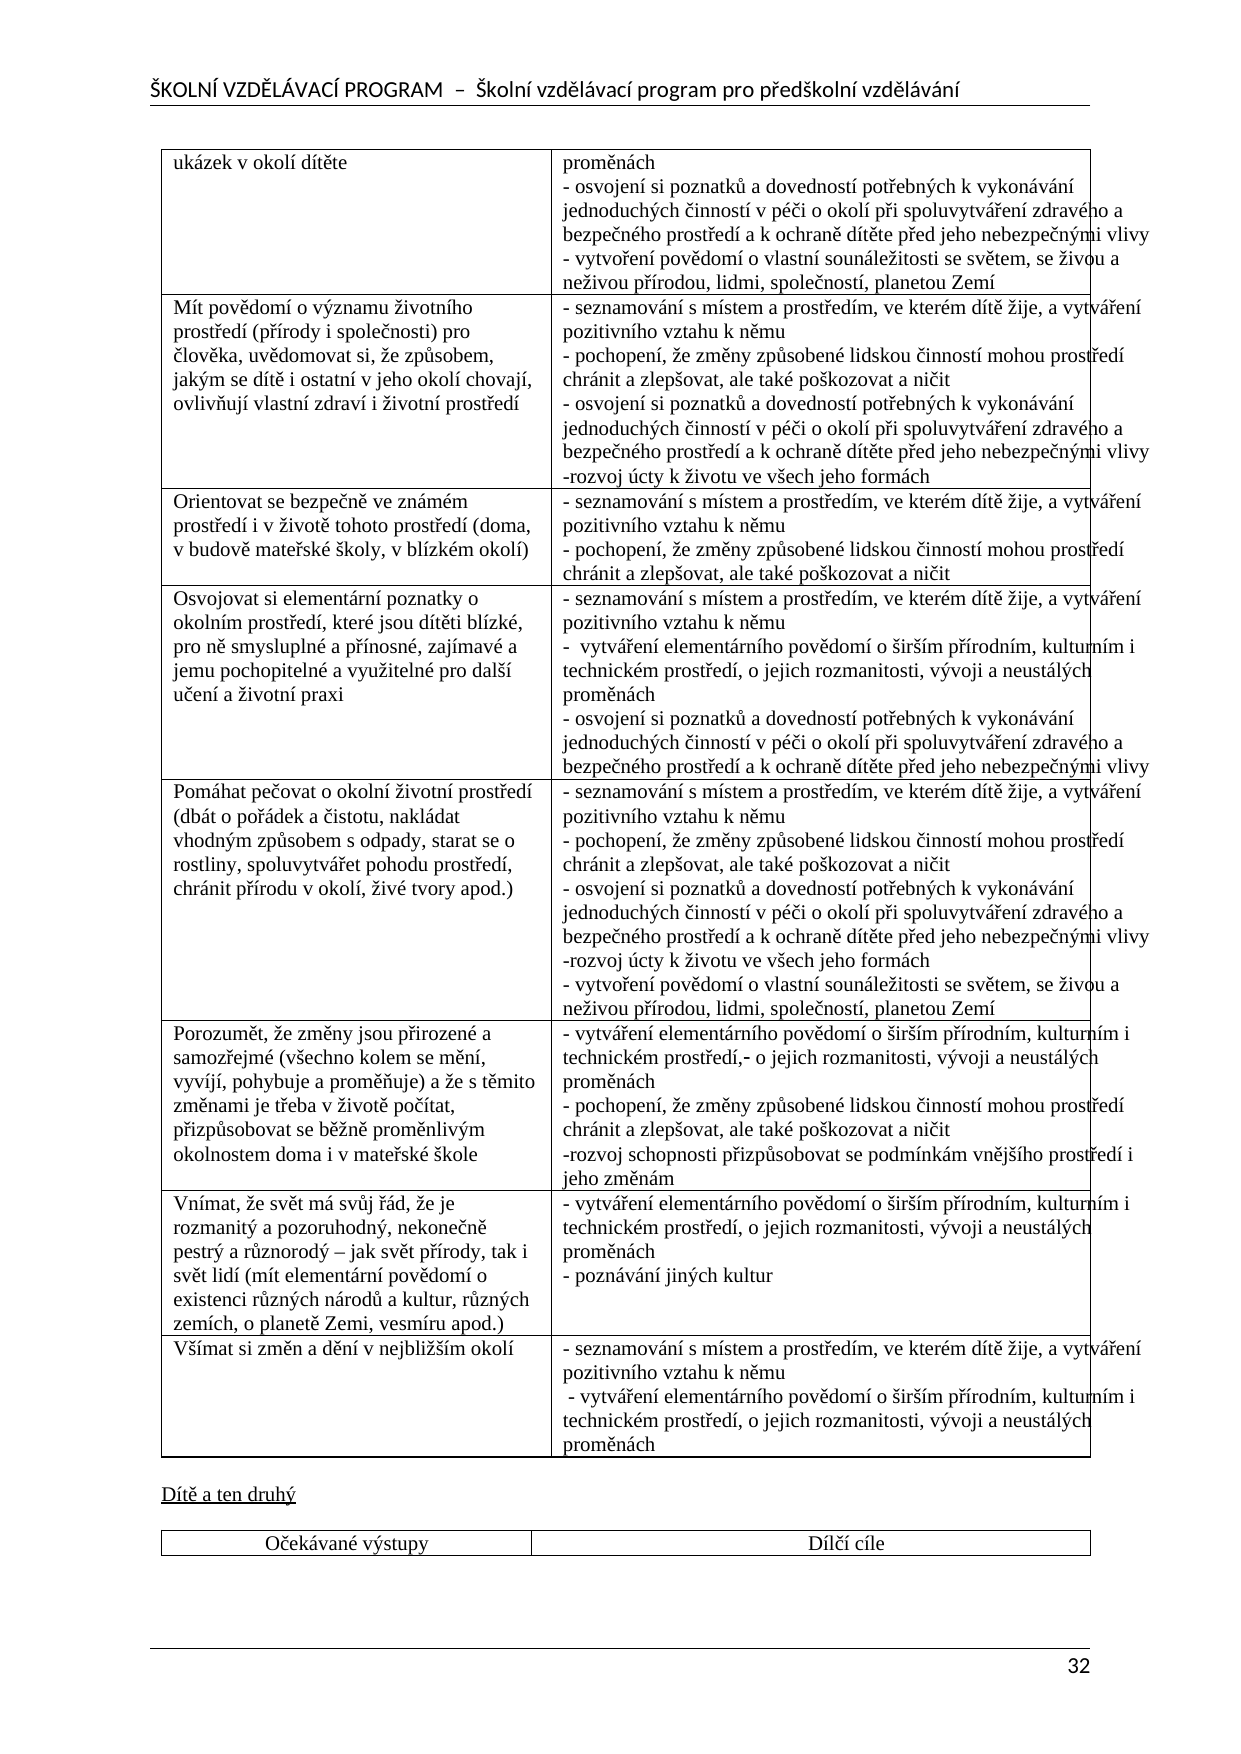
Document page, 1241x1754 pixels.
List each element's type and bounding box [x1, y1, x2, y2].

table_header [150, 138, 1090, 1566]
